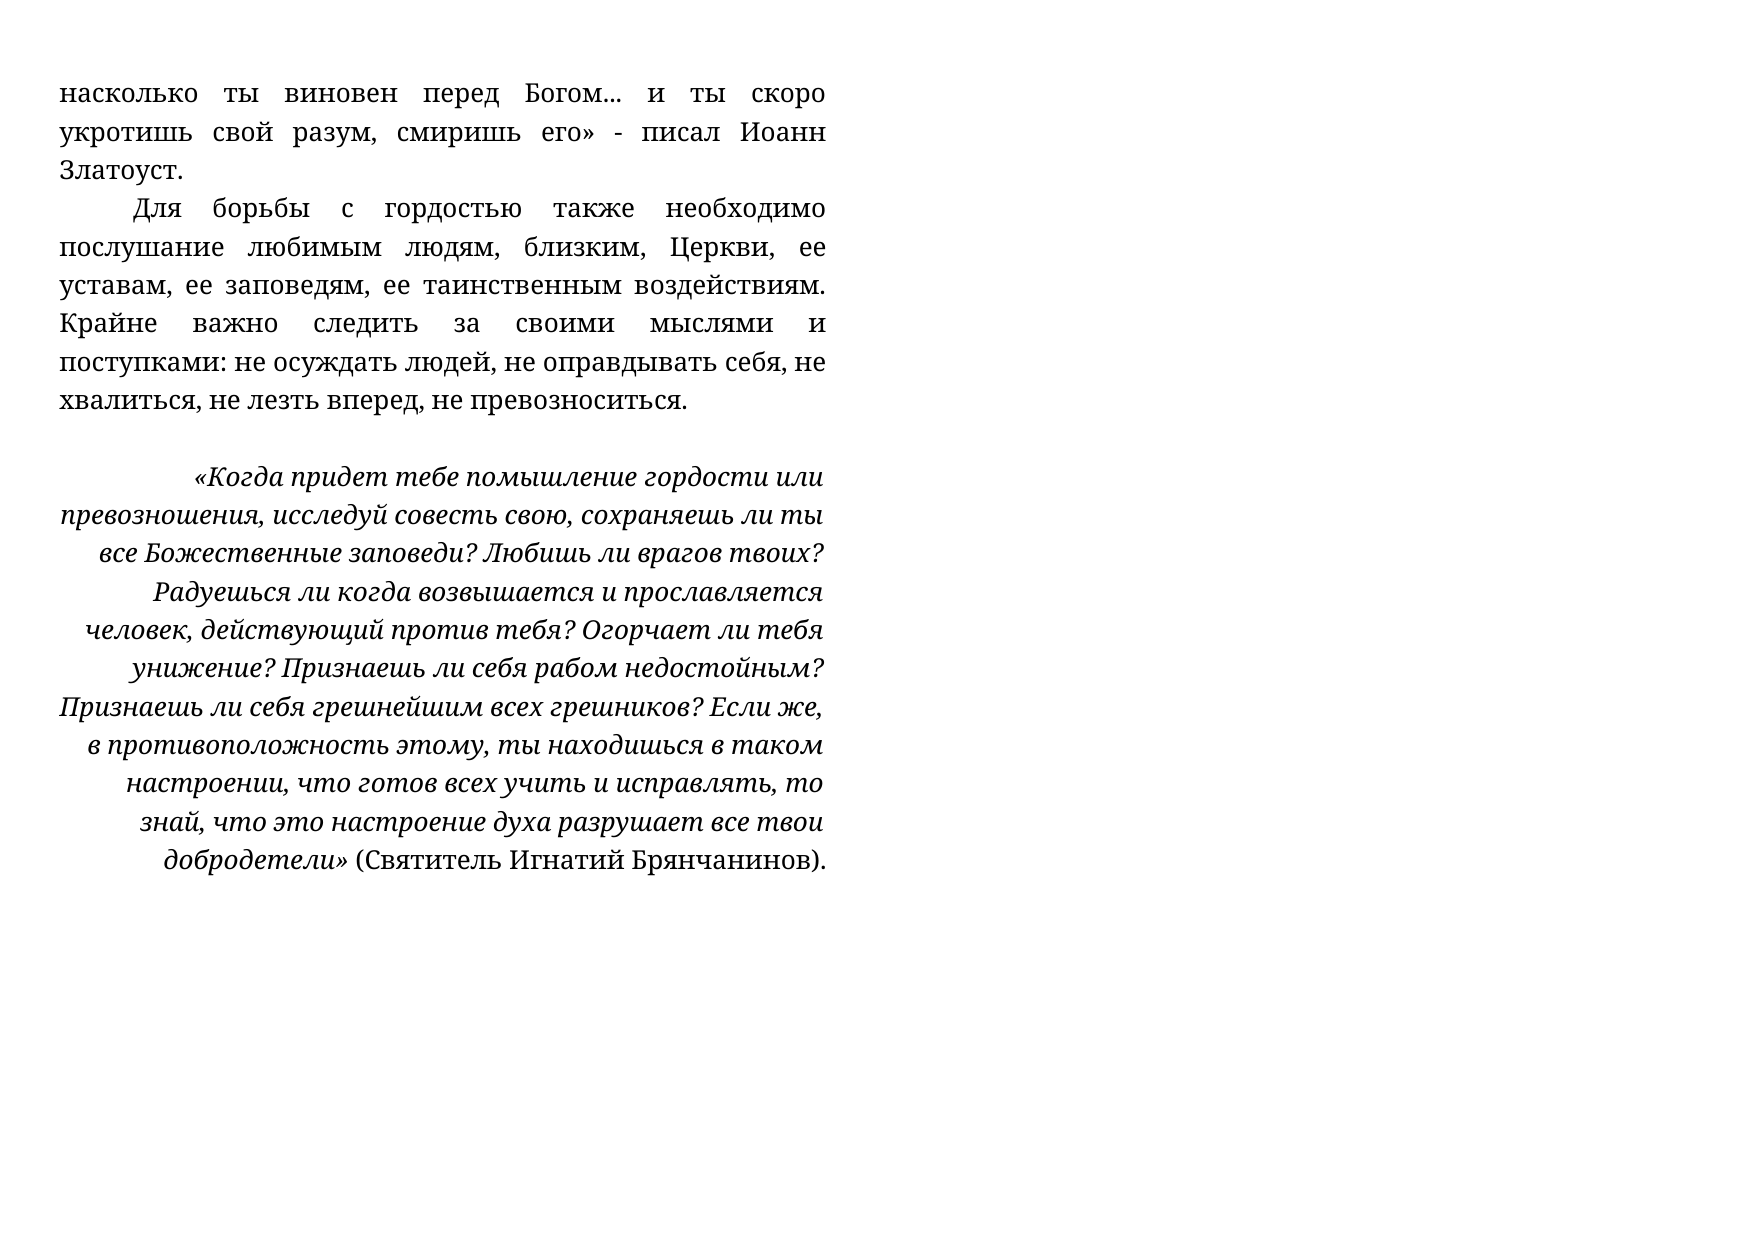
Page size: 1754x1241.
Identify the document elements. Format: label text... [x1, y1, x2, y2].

text «Когда придет тебе помышление гордости или превозношения, исследуй совесть свою, сохраняешь ли ты все Божественные заповеди? Любишь ли врагов твоих? Радуешься ли когда возвышается и прославляется человек, действующий против тебя? Огорчает ли тебя унижение? Признаешь ли себя рабом недостойным? Признаешь ли себя грешнейшим всех грешников? Если же, в противоположность этому, ты находишься в таком настроении, что готов всех учить и исправлять, то знай, что это настроение духа разрушает все твои добродетели» (Святитель Игнатий Брянчанинов). [59, 458, 827, 877]
text Для борьбы с гордостью также необходимо послушание любимым людям, близким, Церкви, ее уставам, ее заповедям, ее таинственным воздействиям. Крайне важно следить за своими мыслями и поступками: не осуждать людей, не оправдывать себя, не хвалиться, не лезть вперед, не превозноситься. [59, 190, 827, 417]
